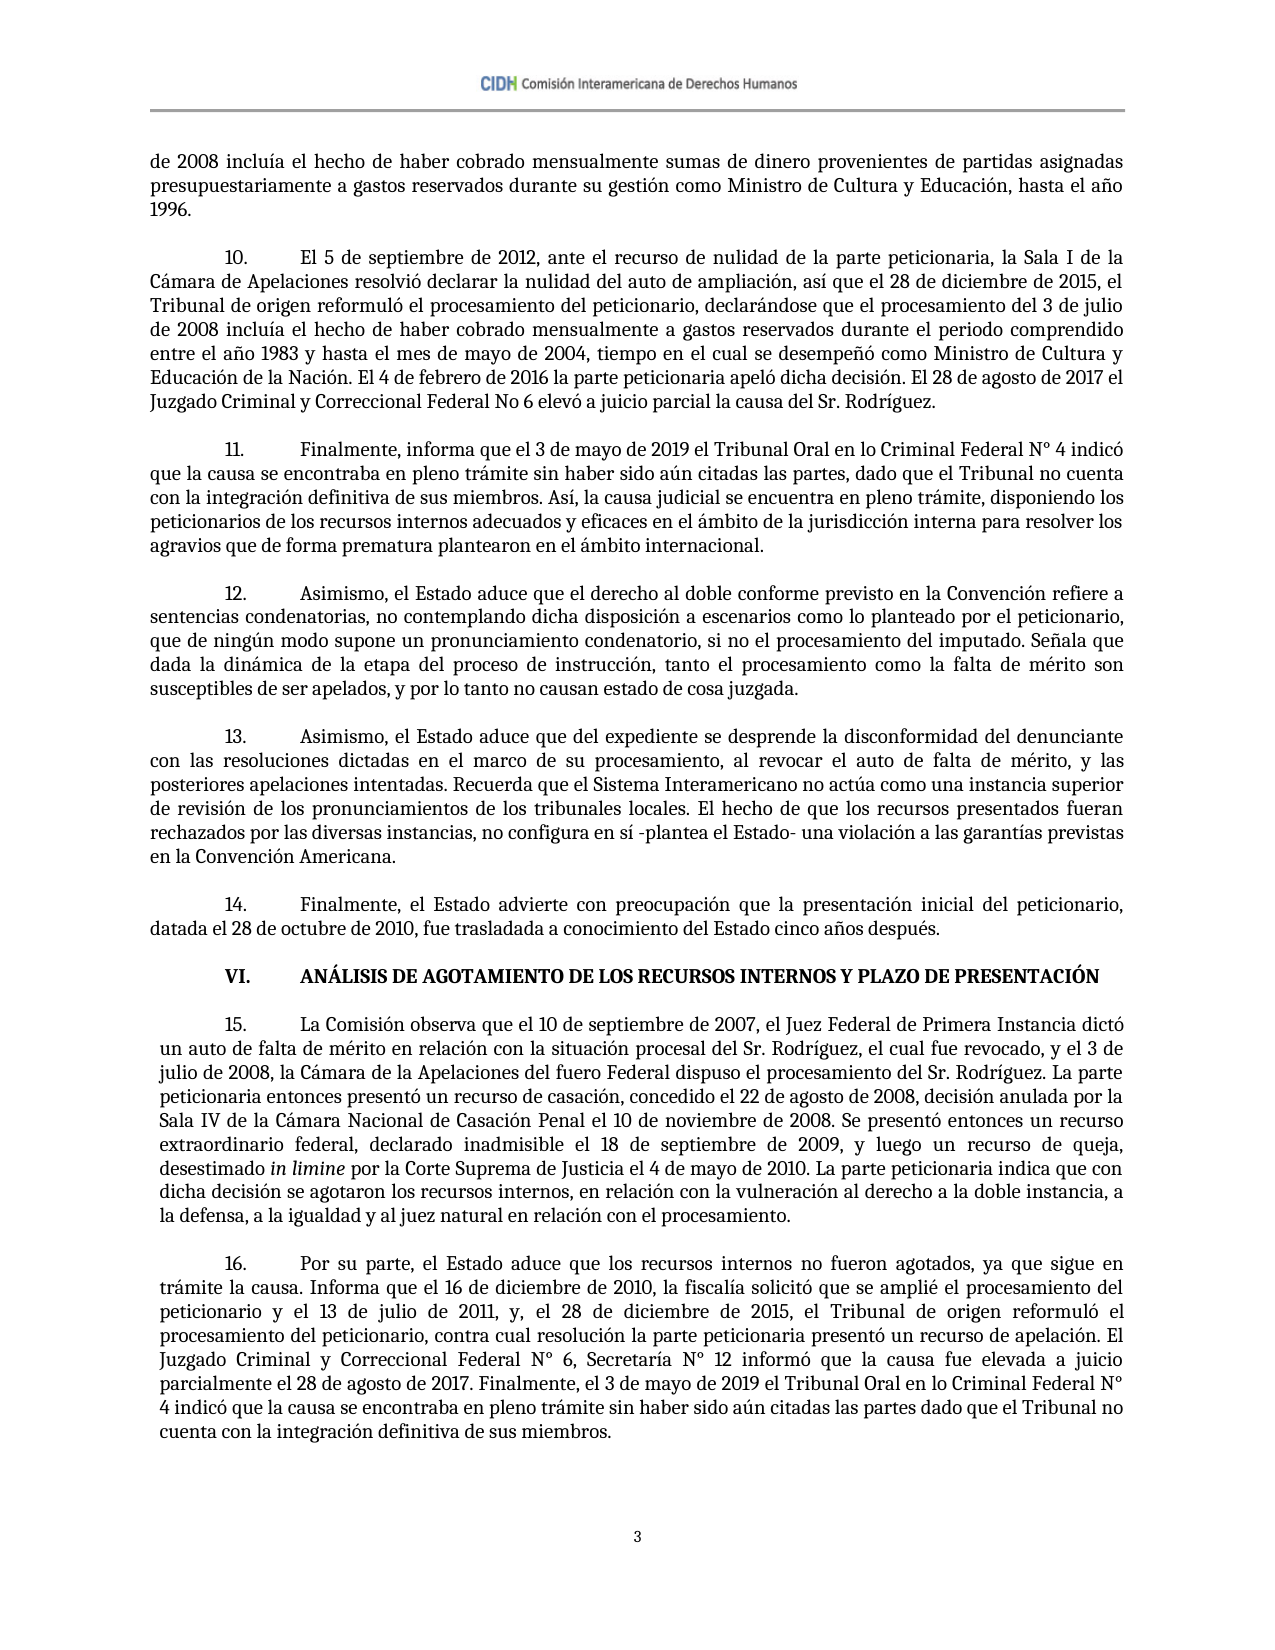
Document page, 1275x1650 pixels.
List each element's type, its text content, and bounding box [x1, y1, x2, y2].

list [150, 150, 1125, 222]
picture [475, 75, 800, 93]
list Asimismo, el Estado aduce que del expediente se desprende la disconformidad del denunciante con las resoluciones dictadas en el marco de su procesamiento, al revocar el auto de falta de mérito, y las posteriores apelaciones intentadas. Recuerda que el Sistema Interamericano no actúa como una instancia superior de revisión de los pronunciamientos de los tribunales locales. El hecho de que los recursos presentados fueran rechazados por las diversas instancias, no configura en sí -plantea el Estado- una violación a las garantías previstas en la Convención Americana. [150, 725, 1125, 869]
list La Comisión observa que el 10 de septiembre de 2007, el Juez Federal de Primera Instancia dictó un auto de falta de mérito en relación con la situación procesal del Sr. Rodríguez, el cual fue revocado, y el 3 de julio de 2008, la Cámara de la Apelaciones del fuero Federal dispuso el procesamiento del Sr. Rodríguez. La parte peticionaria entonces presentó un recurso de casación, concedido el 22 de agosto de 2008, decisión anulada por la Sala IV de la Cámara Nacional de Casación Penal el 10 de noviembre de 2008. Se presentó entonces un recurso extraordinario federal, declarado inadmisible el 18 de septiembre de 2009, y luego un recurso de queja, desestimado in limine por la Corte Suprema de Justicia el 4 de mayo de 2010. La parte peticionaria indica que con dicha decisión se agotaron los recursos internos, en relación con la vulneración al derecho a la doble instancia, a la defensa, a la igualdad y al juez natural en relación con el procesamiento. [159, 1012, 1125, 1228]
list Finalmente, informa que el 3 de mayo de 2019 el Tribunal Oral en lo Criminal Federal N° 4 indicó que la causa se encontraba en pleno trámite sin haber sido aún citadas las partes, dado que el Tribunal no cuenta con la integración definitiva de sus miembros. Así, la causa judicial se encuentra en pleno trámite, disponiendo los peticionarios de los recursos internos adecuados y eficaces en el ámbito de la jurisdicción interna para resolver los agravios que de forma prematura plantearon en el ámbito internacional. [150, 437, 1125, 557]
list Finalmente, el Estado advierte con preocupación que la presentación inicial del peticionario, datada el 28 de octubre de 2010, fue trasladada a conocimiento del Estado cinco años después. [150, 893, 1125, 941]
list Asimismo, el Estado aduce que el derecho al doble conforme previsto en la Convención refiere a sentencias condenatorias, no contemplando dicha disposición a escenarios como lo planteado por el peticionario, que de ningún modo supone un pronunciamiento condenatorio, si no el procesamiento del imputado. Señala que dada la dinámica de la etapa del proceso de instrucción, tanto el procesamiento como la falta de mérito son susceptibles de ser apelados, y por lo tanto no causan estado de cosa juzgada. [150, 581, 1125, 701]
list El 5 de septiembre de 2012, ante el recurso de nulidad de la parte peticionaria, la Sala I de la Cámara de Apelaciones resolvió declarar la nulidad del auto de ampliación, así que el 28 de diciembre de 2015, el Tribunal de origen reformuló el procesamiento del peticionario, declarándose que el procesamiento del 3 de julio de 2008 incluía el hecho de haber cobrado mensualmente a gastos reservados durante el periodo comprendido entre el año 1983 y hasta el mes de mayo de 2004, tiempo en el cual se desempeñó como Ministro de Cultura y Educación de la Nación. El 4 de febrero de 2016 la parte peticionaria apeló dicha decisión. El 28 de agosto de 2017 el Juzgado Criminal y Correccional Federal No 6 elevó a juicio parcial la causa del Sr. Rodríguez. [150, 246, 1125, 413]
list Por su parte, el Estado aduce que los recursos internos no fueron agotados, ya que sigue en trámite la causa. Informa que el 16 de diciembre de 2010, la fiscalía solicitó que se amplié el procesamiento del peticionario y el 13 de julio de 2011, y, el 28 de diciembre de 2015, el Tribunal de origen reformuló el procesamiento del peticionario, contra cual resolución la parte peticionaria presentó un recurso de apelación. El Juzgado Criminal y Correccional Federal N° 6, Secretaría N° 12 informó que la causa fue elevada a juicio parcialmente el 28 de agosto de 2017. Finalmente, el 3 de mayo de 2019 el Tribunal Oral en lo Criminal Federal N° 4 indicó que la causa se encontraba en pleno trámite sin haber sido aún citadas las partes dado que el Tribunal no cuenta con la integración definitiva de sus miembros. [159, 1252, 1125, 1444]
text VI. ANÁLISIS DE AGOTAMIENTO DE LOS RECURSOS INTERNOS Y PLAZO DE PRESENTACIÓN [150, 964, 1125, 988]
